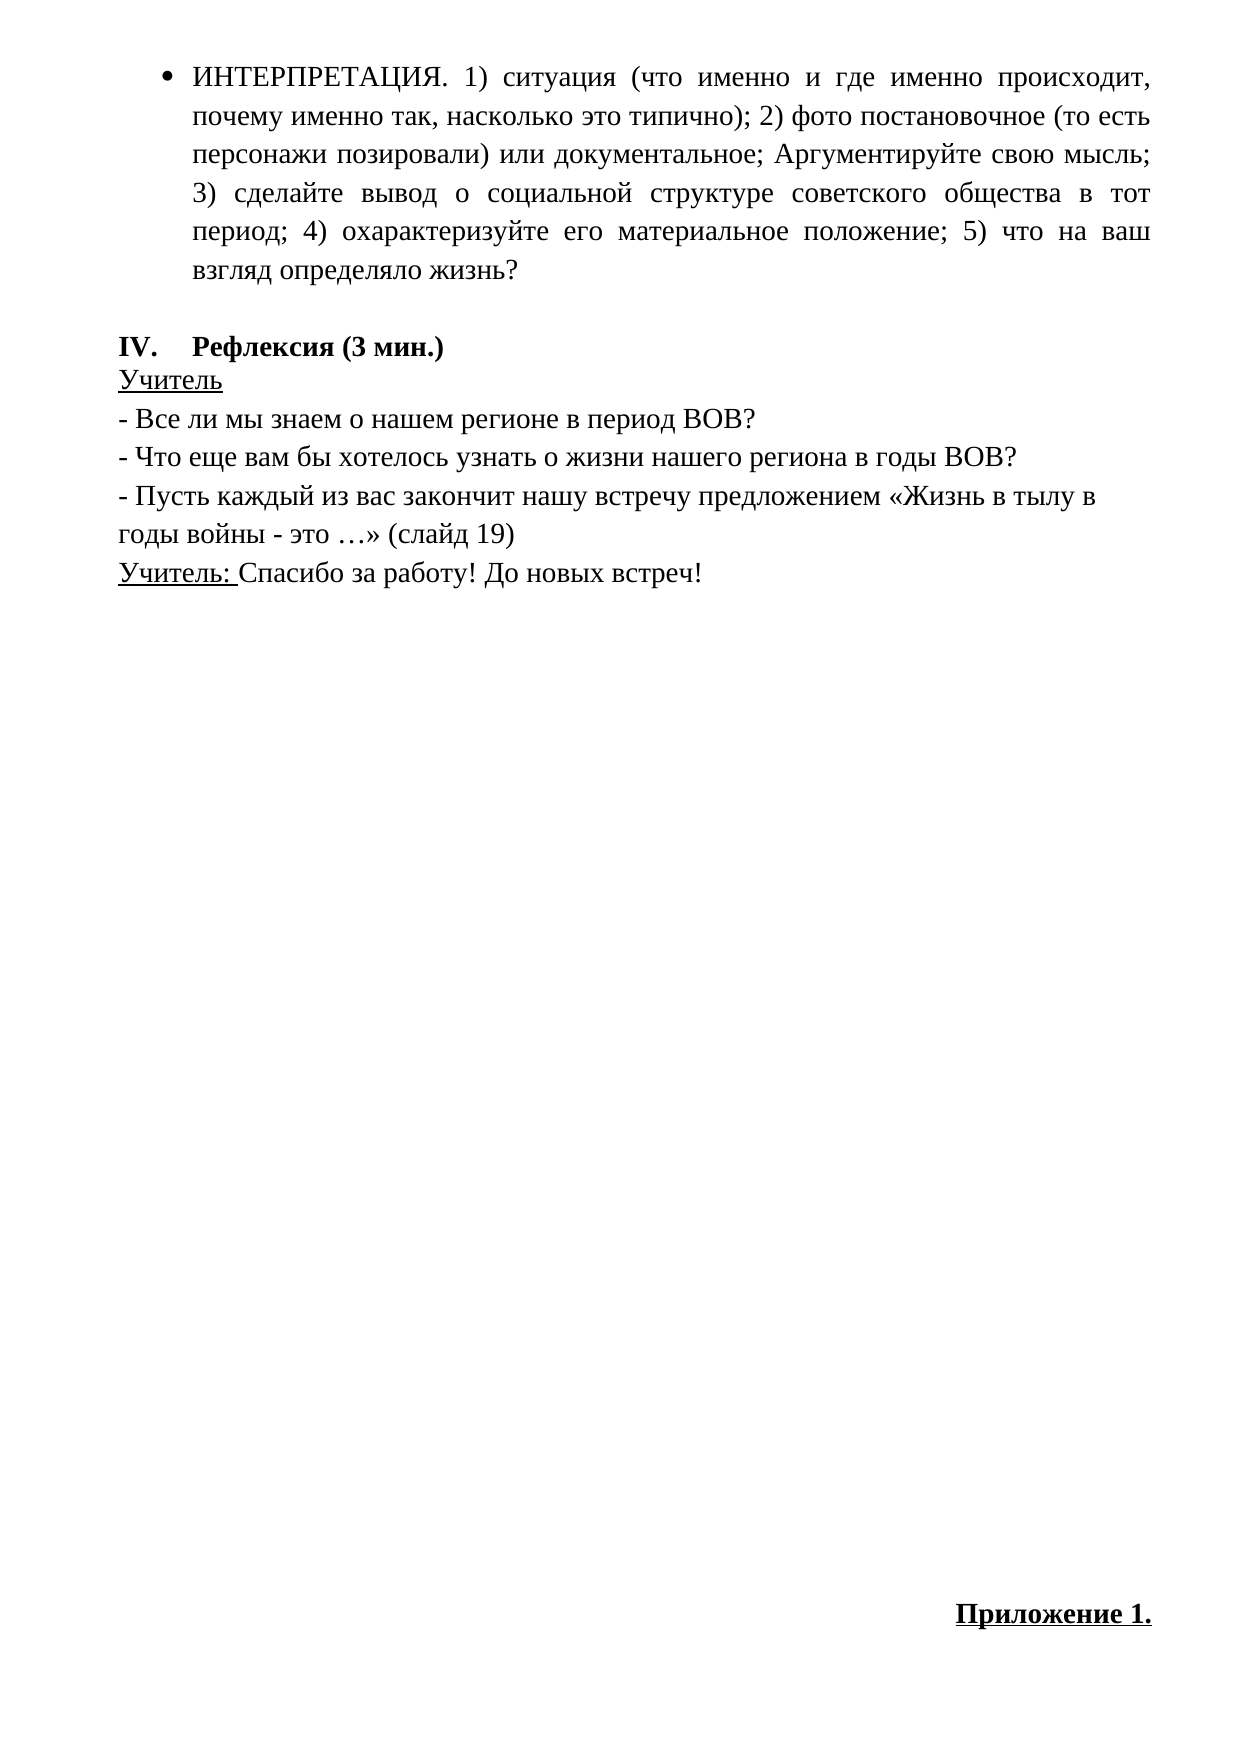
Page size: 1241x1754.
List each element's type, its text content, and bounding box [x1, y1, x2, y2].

list Рефлексия (3 мин.) [118, 329, 1196, 362]
text Приложение 1. [118, 1596, 1152, 1629]
text Учитель: Спасибо за работу! До новых встреч! [118, 555, 1152, 589]
list ИНТЕРПРЕТАЦИЯ. 1) ситуация (что именно и где именно происходит, почему именно так, насколько это типично); 2) фото постановочное (то есть персонажи позировали) или документальное; Аргументируйте свою мысль; 3) сделайте вывод о социальной структуре советского общества в тот период; 4) охарактеризуйте его материальное положение; 5) что на ваш взгляд определяло жизнь? [162, 59, 1152, 285]
text - Что еще вам бы хотелось узнать о жизни нашего региона в годы ВОВ? [118, 439, 1152, 473]
text - Все ли мы знаем о нашем регионе в период ВОВ? [118, 401, 1152, 434]
text Учитель [118, 362, 1152, 396]
text - Пусть каждый из вас закончит нашу встречу предложением «Жизнь в тылу в годы войны - это …» (слайд 19) [118, 478, 1152, 550]
